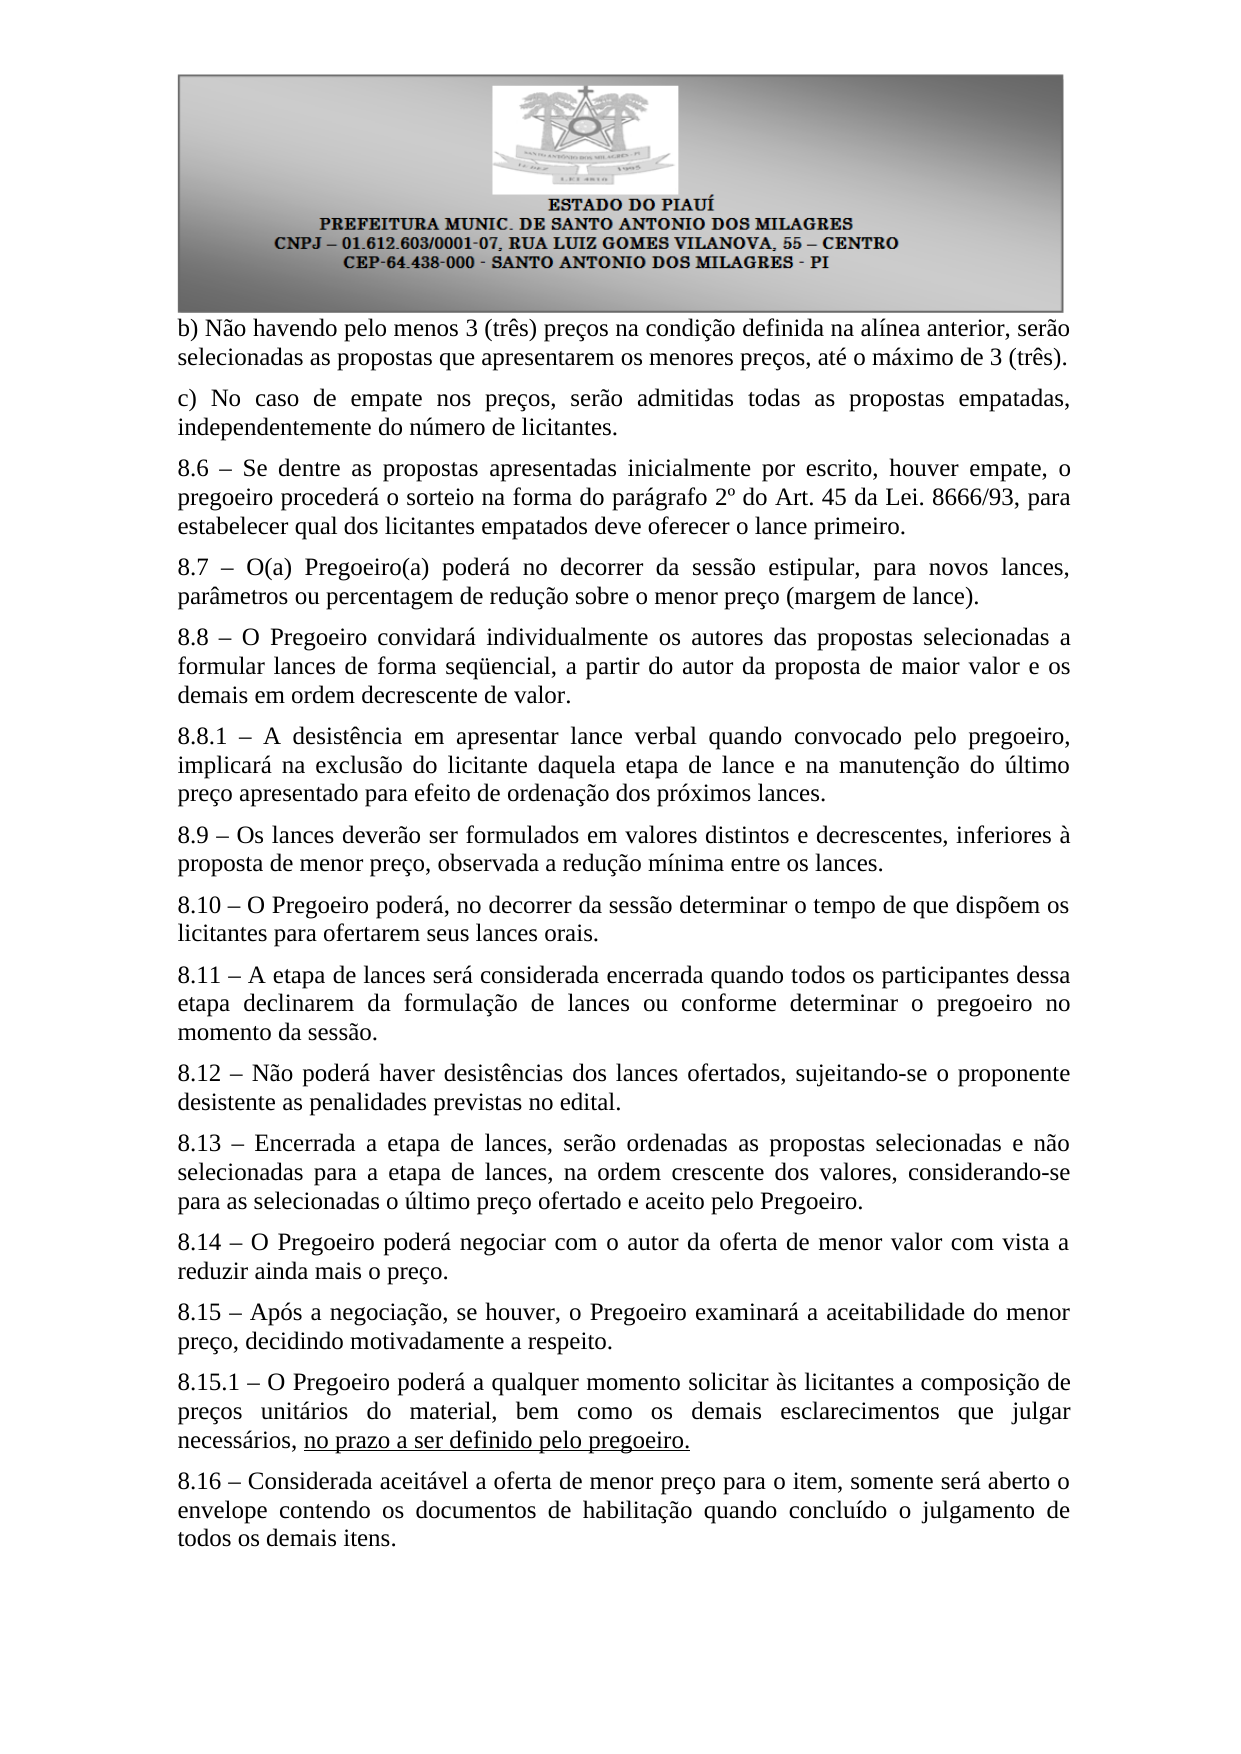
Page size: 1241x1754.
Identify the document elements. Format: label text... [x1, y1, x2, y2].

text 8.16 – Considerada aceitável a oferta de menor preço para o item, somente será aberto o envelope contendo os documentos de habilitação quando concluído o julgamento de todos os demais itens. [177, 1466, 1071, 1552]
text 8.15.1 – O Pregoeiro poderá a qualquer momento solicitar às licitantes a composição de preços unitários do material, bem como os demais esclarecimentos que julgar necessários, no prazo a ser definido pelo pregoeiro. [177, 1367, 1071, 1453]
text 8.6 – Se dentre as propostas apresentadas inicialmente por escrito, houver empate, o pregoeiro procederá o sorteio na forma do parágrafo 2º do Art. 45 da Lei. 8666/93, para estabelecer qual dos licitantes empatados deve oferecer o lance primeiro. [177, 453, 1071, 540]
text 8.14 – O Pregoeiro poderá negociar com o autor da oferta de menor valor com vista a reduzir ainda mais o preço. [177, 1227, 1071, 1285]
text 8.13 – Encerrada a etapa de lances, serão ordenadas as propostas selecionadas e não selecionadas para a etapa de lances, na ordem crescente dos valores, considerando-se para as selecionadas o último preço ofertado e aceito pelo Pregoeiro. [177, 1128, 1071, 1215]
picture [177, 73, 1064, 314]
text 8.15 – Após a negociação, se houver, o Pregoeiro examinará a aceitabilidade do menor preço, decidindo motivadamente a respeito. [177, 1297, 1071, 1355]
text c) No caso de empate nos preços, serão admitidas todas as propostas empatadas, independentemente do número de licitantes. [177, 383, 1071, 441]
text 8.8 – O Pregoeiro convidará individualmente os autores das propostas selecionadas a formular lances de forma seqüencial, a partir do autor da proposta de maior valor e os demais em ordem decrescente de valor. [177, 622, 1071, 708]
text b) Não havendo pelo menos 3 (três) preços na condição definida na alínea anterior, serão selecionadas as propostas que apresentarem os menores preços, até o máximo de 3 (três). [177, 313, 1071, 371]
text 8.10 – O Pregoeiro poderá, no decorrer da sessão determinar o tempo de que dispõem os licitantes para ofertarem seus lances orais. [177, 890, 1071, 947]
text 8.11 – A etapa de lances será considerada encerrada quando todos os participantes dessa etapa declinarem da formulação de lances ou conforme determinar o pregoeiro no momento da sessão. [177, 960, 1071, 1046]
text 8.7 – O(a) Pregoeiro(a) poderá no decorrer da sessão estipular, para novos lances, parâmetros ou percentagem de redução sobre o menor preço (margem de lance). [177, 552, 1071, 610]
text 8.9 – Os lances deverão ser formulados em valores distintos e decrescentes, inferiores à proposta de menor preço, observada a redução mínima entre os lances. [177, 820, 1071, 877]
text 8.8.1 – A desistência em apresentar lance verbal quando convocado pelo pregoeiro, implicará na exclusão do licitante daquela etapa de lance e na manutenção do último preço apresentado para efeito de ordenação dos próximos lances. [177, 721, 1071, 807]
text 8.12 – Não poderá haver desistências dos lances ofertados, sujeitando-se o proponente desistente as penalidades previstas no edital. [177, 1058, 1071, 1116]
